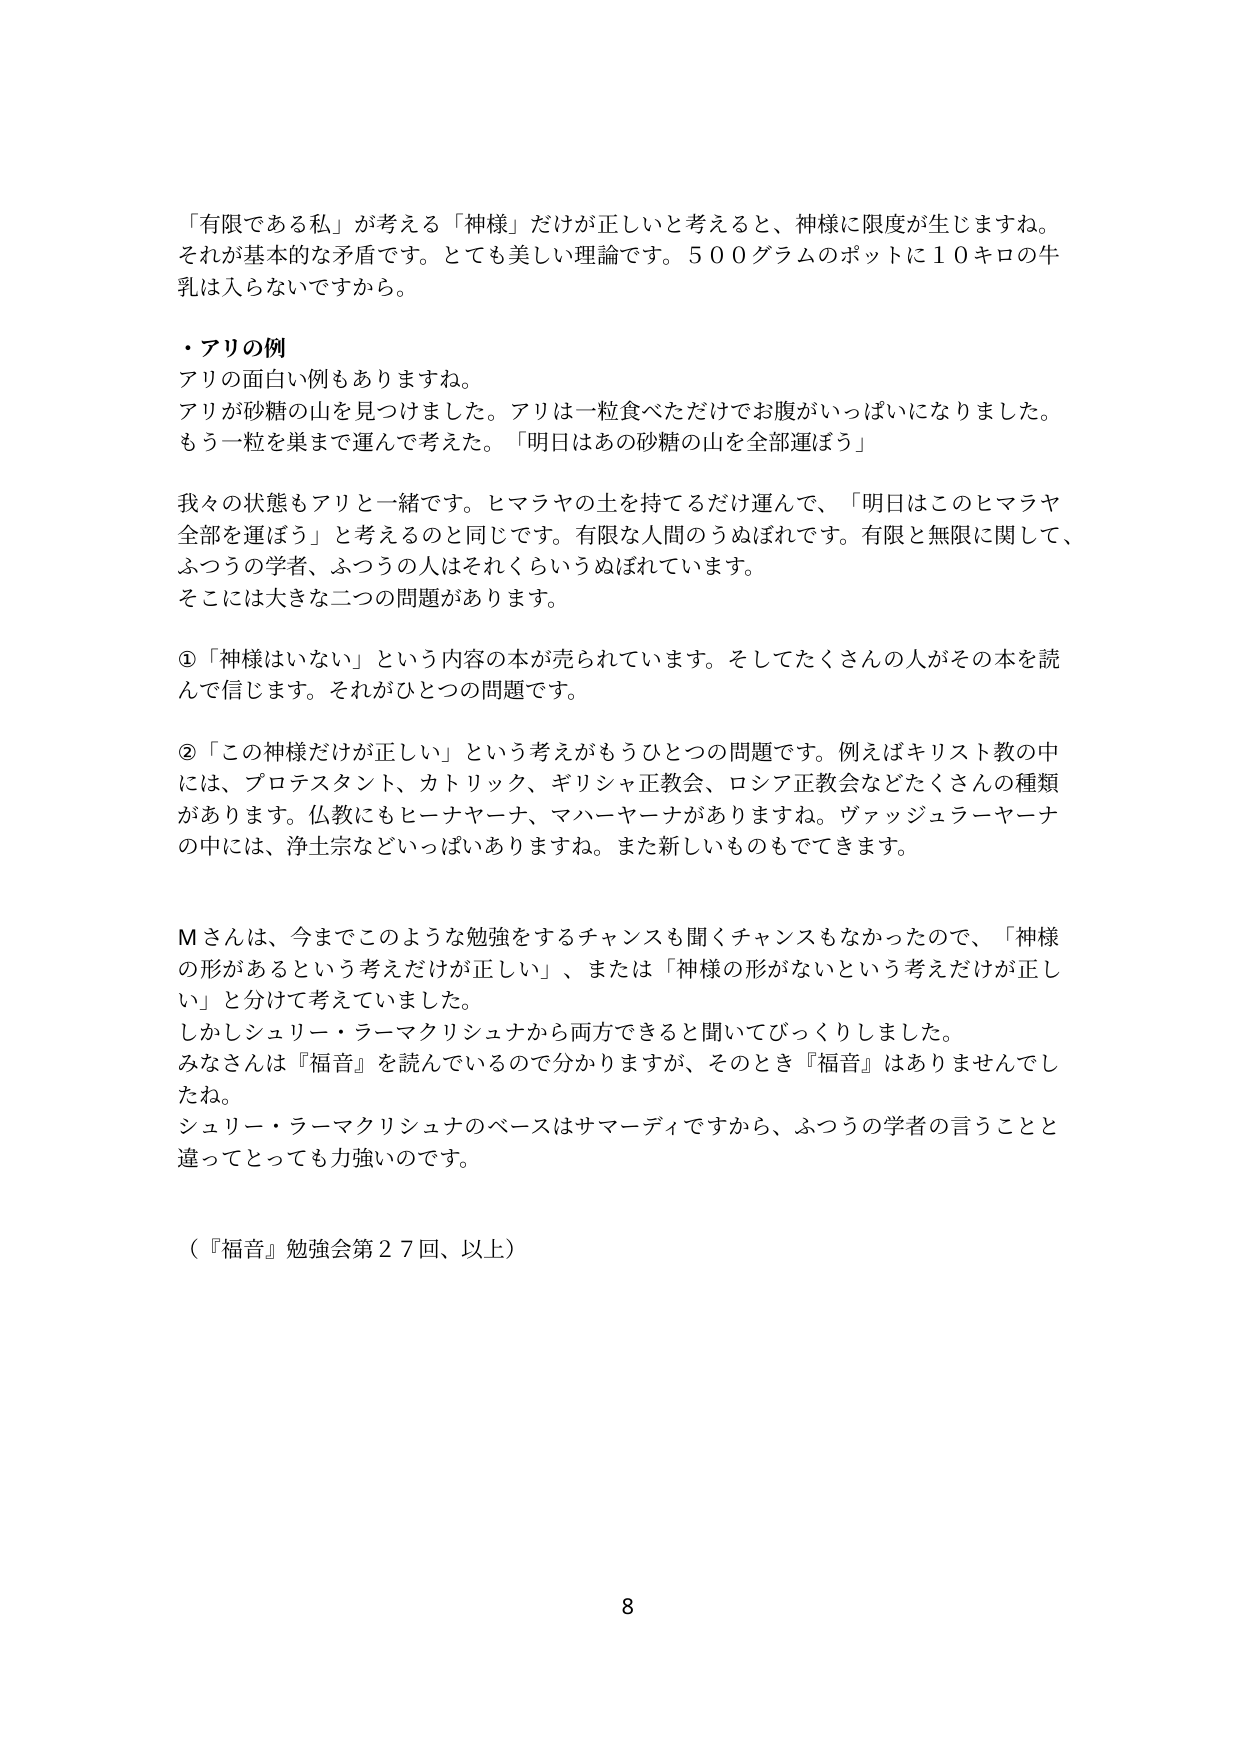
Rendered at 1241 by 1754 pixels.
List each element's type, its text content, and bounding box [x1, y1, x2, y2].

text アリが砂糖の山を見つけました。アリは一粒食べただけでお腹がいっぱいになりました。もう一粒を巣まで運んで考えた。「明日はあの砂糖の山を全部運ぼう」 [177, 394, 1063, 457]
text ・アリの例 [177, 331, 1063, 362]
text そこには大きな二つの問題があります。 [177, 581, 1063, 612]
text Mさんは、今までこのような勉強をするチャンスも聞くチャンスもなかったので、「神様の形があるという考えだけが正しい」、または「神様の形がないという考えだけが正しい」と分けて考えていました。 [177, 921, 1063, 1015]
text （『福音』勉強会第２７回、以上） [177, 1232, 1063, 1263]
text シュリー・ラーマクリシュナのベースはサマーディですから、ふつうの学者の言うことと違ってとっても力強いのです。 [177, 1109, 1063, 1172]
text ②「この神様だけが正しい」という考えがもうひとつの問題です。例えばキリスト教の中には、プロテスタント、カトリック、ギリシャ正教会、ロシア正教会などたくさんの種類があります。仏教にもヒーナヤーナ、マハーヤーナがありますね。ヴァッジュラーヤーナの中には、浄土宗などいっぱいありますね。また新しいものもでてきます。 [177, 735, 1063, 861]
text しかしシュリー・ラーマクリシュナから両方できると聞いてびっくりしました。 [177, 1015, 1063, 1046]
text ①「神様はいない」という内容の本が売られています。そしてたくさんの人がその本を読んで信じます。それがひとつの問題です。 [177, 642, 1063, 705]
text 我々の状態もアリと一緒です。ヒマラヤの土を持てるだけ運んで、「明日はこのヒマラヤ全部を運ぼう」と考えるのと同じです。有限な人間のうぬぼれです。有限と無限に関して、ふつうの学者、ふつうの人はそれくらいうぬぼれています。 [177, 487, 1063, 581]
text みなさんは『福音』を読んでいるので分かりますが、そのとき『福音』はありませんでしたね。 [177, 1046, 1063, 1109]
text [177, 207, 1063, 301]
text アリの面白い例もありますね。 [177, 362, 1063, 394]
